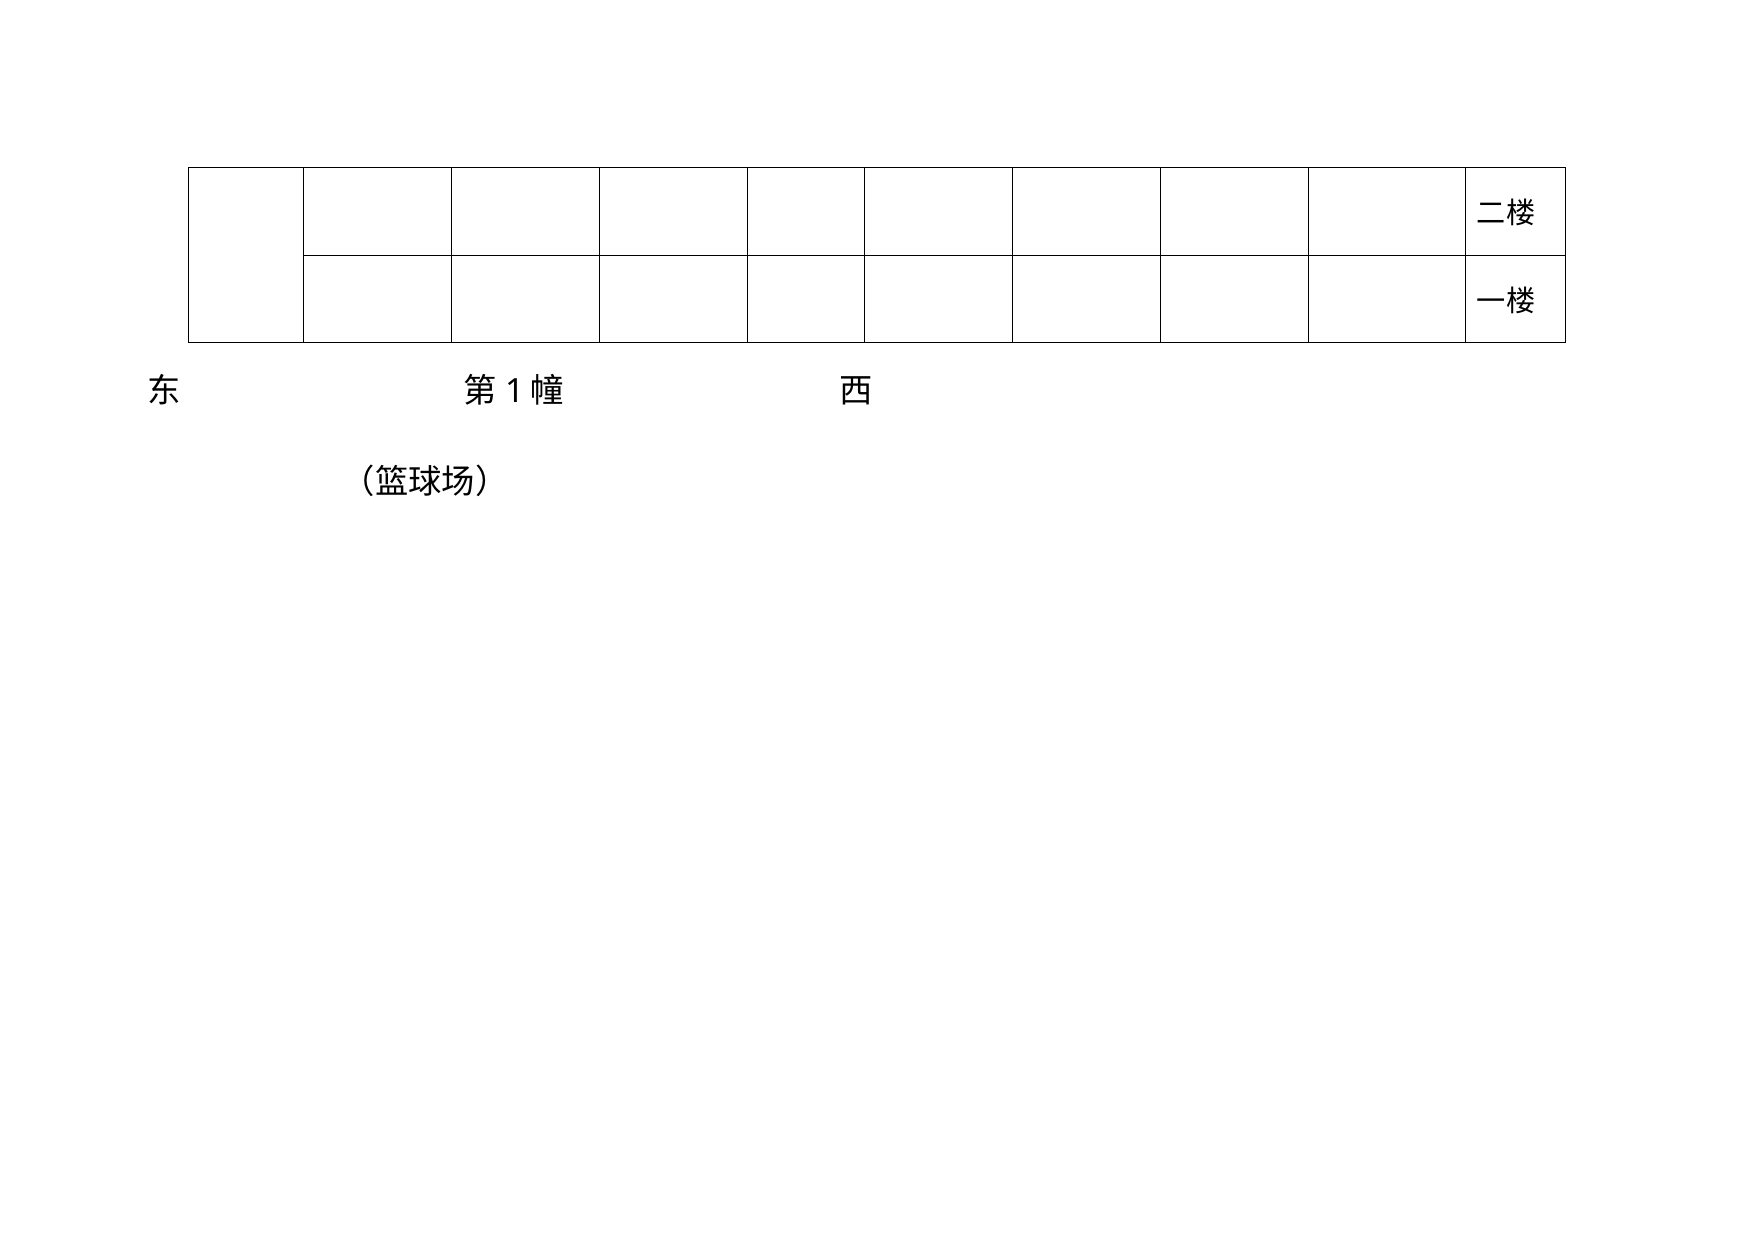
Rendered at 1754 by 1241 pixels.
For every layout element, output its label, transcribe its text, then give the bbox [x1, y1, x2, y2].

table_cell [748, 256, 864, 342]
table_cell [1013, 168, 1160, 255]
table_cell [304, 256, 451, 342]
table_cell [865, 256, 1012, 342]
table_cell [1309, 168, 1465, 255]
table_cell [1013, 256, 1160, 342]
table_cell [452, 168, 599, 255]
table_cell 二楼 [1466, 168, 1565, 255]
table_cell [1309, 256, 1465, 342]
table_cell [1161, 256, 1308, 342]
table_cell [865, 168, 1012, 255]
table_cell [600, 256, 747, 342]
text （篮球场） [148, 433, 1606, 524]
table_cell [304, 168, 451, 255]
table_cell [748, 168, 864, 255]
table_cell [600, 168, 747, 255]
table_cell [1161, 168, 1308, 255]
table_cell [452, 256, 599, 342]
text 东 第1幢 西 [148, 343, 1606, 433]
table_cell 一楼 [1466, 256, 1565, 342]
